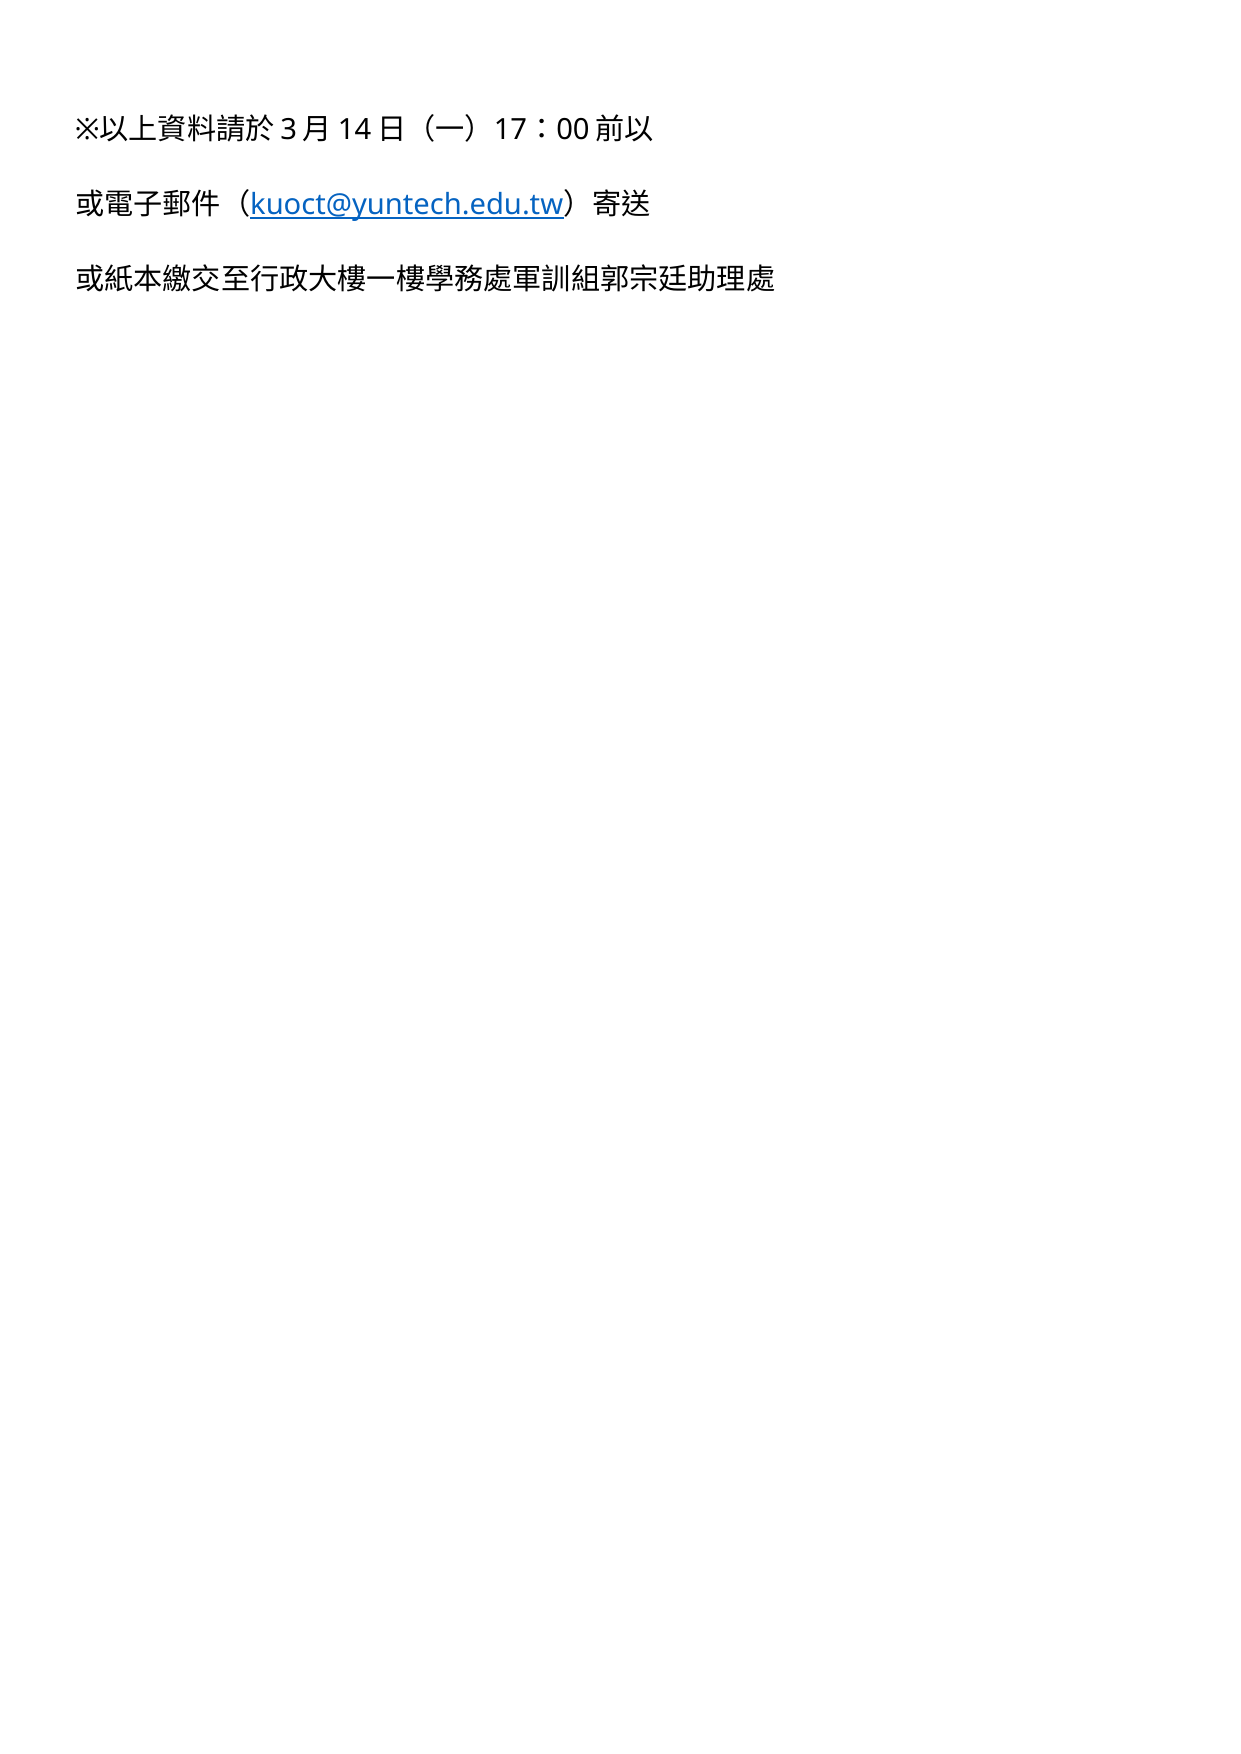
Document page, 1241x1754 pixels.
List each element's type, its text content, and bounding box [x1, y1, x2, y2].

text 或電子郵件（kuoct@yuntech.edu.tw）寄送 [75, 164, 1165, 239]
text ※以上資料請於3月14日（一）17：00前以 [75, 89, 1165, 164]
text 或紙本繳交至行政大樓一樓學務處軍訓組郭宗廷助理處 [75, 239, 1165, 314]
